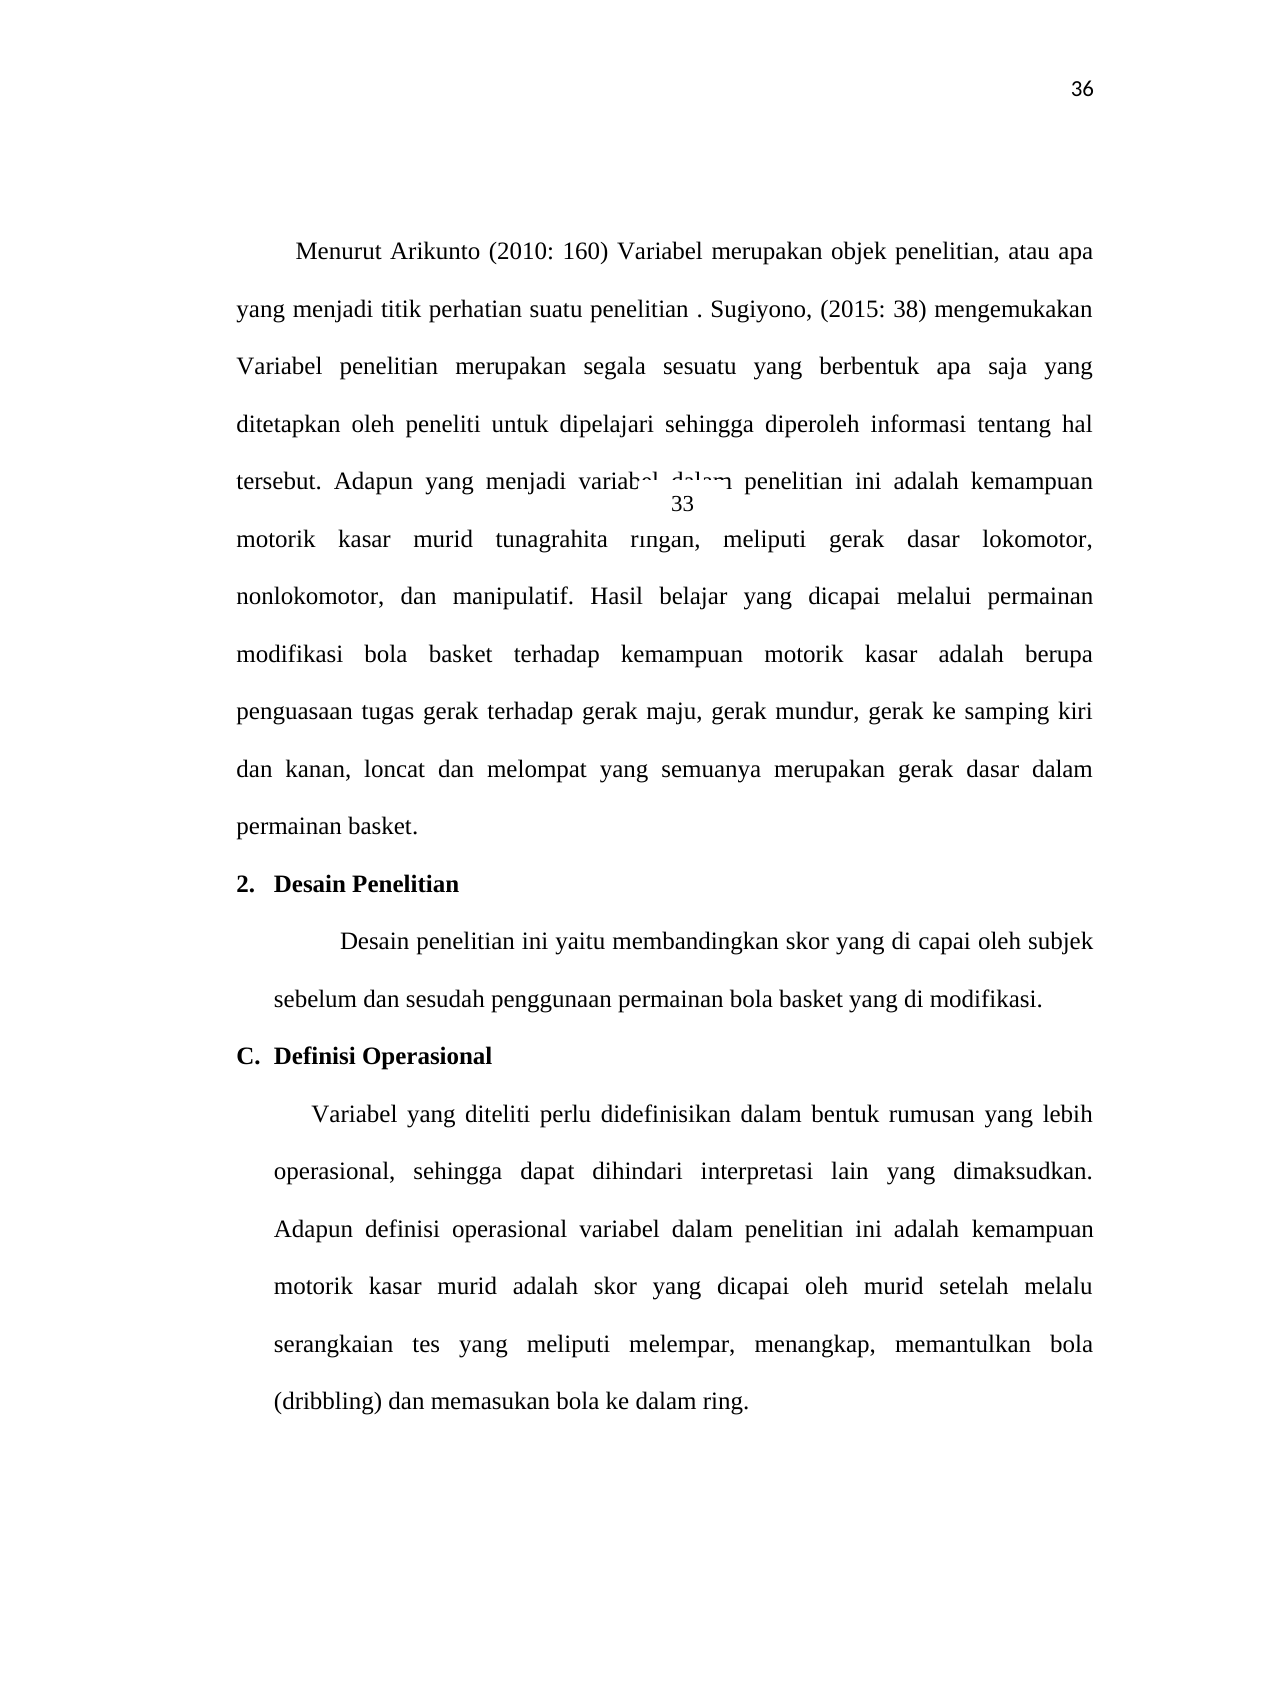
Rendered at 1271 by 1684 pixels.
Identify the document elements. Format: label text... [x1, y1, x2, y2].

list Menurut Arikunto (2010: 160) Variabel merupakan objek penelitian, atau apa yang menjadi titik perhatian suatu penelitian . Sugiyono, (2015: 38) mengemukakan Variabel penelitian merupakan segala sesuatu yang berbentuk apa saja yang ditetapkan oleh peneliti untuk dipelajari sehingga diperoleh informasi tentang hal tersebut. Adapun yang menjadi variabel dalam penelitian ini adalah kemampuan motorik kasar murid tunagrahita ringan, meliputi gerak dasar lokomotor, nonlokomotor, dan manipulatif. Hasil belajar yang dicapai melalui permainan modifikasi bola basket terhadap kemampuan motorik kasar adalah berupa penguasaan tugas gerak terhadap gerak maju, gerak mundur, gerak ke samping kiri dan kanan, loncat dan melompat yang semuanya merupakan gerak dasar dalam permainan basket. [236, 236, 1094, 840]
list Variabel yang diteliti perlu didefinisikan dalam bentuk rumusan yang lebih operasional, sehingga dapat dihindari interpretasi lain yang dimaksudkan. Adapun definisi operasional variabel dalam penelitian ini adalah kemampuan motorik kasar murid adalah skor yang dicapai oleh murid setelah melalu serangkaian tes yang meliputi melempar, menangkap, memantulkan bola (dribbling) dan memasukan bola ke dalam ring. [274, 1099, 1094, 1415]
list Desain Penelitian [236, 869, 1094, 897]
list Desain penelitian ini yaitu membandingkan skor yang di capai oleh subjek sebelum dan sesudah penggunaan permainan bola basket yang di modifikasi. [274, 926, 1094, 1012]
list Definisi Operasional [236, 1041, 1094, 1070]
